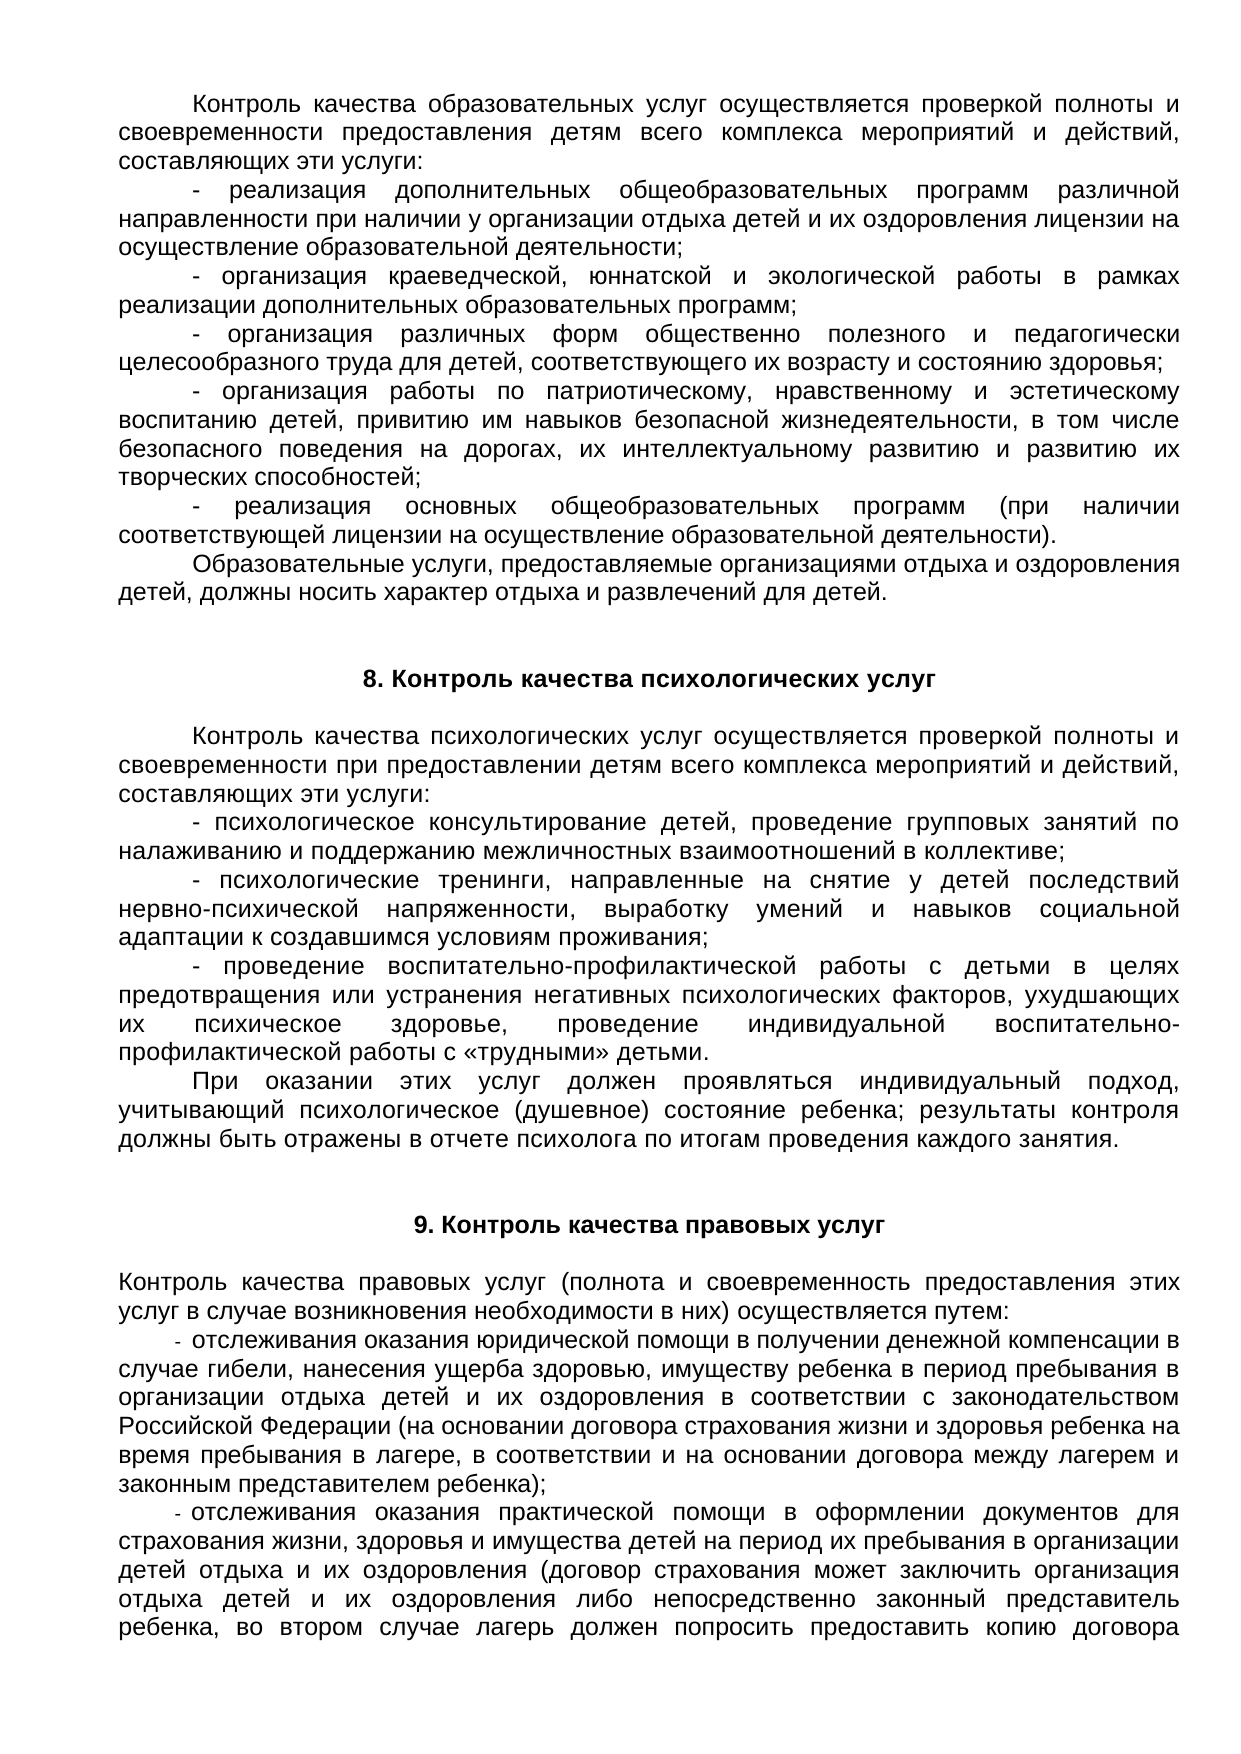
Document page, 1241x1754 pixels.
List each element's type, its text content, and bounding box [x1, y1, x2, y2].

text Контроль качества правовых услуг (полнота и своевременность предоставления этих услуг в случае возникновения необходимости в них) осуществляется путем: [118, 1267, 1181, 1325]
list отслеживания оказания юридической помощи в получении денежной компенсации в случае гибели, нанесения ущерба здоровью, имуществу ребенка в период пребывания в организации отдыха детей и их оздоровления в соответствии с законодательством Российской Федерации (на основании договора страхования жизни и здоровья ребенка на время пребывания в лагере, в соответствии и на основании договора между лагерем и законным представителем ребенка); [118, 1325, 1181, 1497]
text Контроль качества психологических услуг осуществляется проверкой полноты и своевременности при предоставлении детям всего комплекса мероприятий и действий, составляющих эти услуги: [118, 721, 1181, 807]
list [118, 1497, 1181, 1641]
text - реализация дополнительных общеобразовательных программ различной направленности при наличии у организации отдыха детей и их оздоровления лицензии на осуществление образовательной деятельности; [118, 175, 1181, 261]
text 9. Контроль качества правовых услуг [118, 1210, 1181, 1239]
text 8. Контроль качества психологических услуг [118, 664, 1181, 692]
text - организация работы по патриотическому, нравственному и эстетическому воспитанию детей, привитию им навыков безопасной жизнедеятельности, в том числе безопасного поведения на дорогах, их интеллектуальному развитию и развитию их творческих способностей; [118, 376, 1181, 491]
text При оказании этих услуг должен проявляться индивидуальный подход, учитывающий психологическое (душевное) состояние ребенка; результаты контроля должны быть отражены в отчете психолога по итогам проведения каждого занятия. [118, 1066, 1181, 1152]
text - организация краеведческой, юннатской и экологической работы в рамках реализации дополнительных образовательных программ; [118, 261, 1181, 319]
text Контроль качества образовательных услуг осуществляется проверкой полноты и своевременности предоставления детям всего комплекса мероприятий и действий, составляющих эти услуги: [118, 89, 1181, 175]
text Образовательные услуги, предоставляемые организациями отдыха и оздоровления детей, должны носить характер отдыха и развлечений для детей. [118, 549, 1181, 606]
text - психологическое консультирование детей, проведение групповых занятий по налаживанию и поддержанию межличностных взаимоотношений в коллективе; [118, 807, 1181, 865]
text - реализация основных общеобразовательных программ (при наличии соответствующей лицензии на осуществление образовательной деятельности). [118, 491, 1181, 549]
text - проведение воспитательно-профилактической работы с детьми в целях предотвращения или устранения негативных психологических факторов, ухудшающих их психическое здоровье, проведение индивидуальной воспитательно-профилактической работы с «трудными» детьми. [118, 951, 1181, 1066]
text - психологические тренинги, направленные на снятие у детей последствий нервно-психической напряженности, выработку умений и навыков социальной адаптации к создавшимся условиям проживания; [118, 865, 1181, 951]
text - организация различных форм общественно полезного и педагогически целесообразного труда для детей, соответствующего их возрасту и состоянию здоровья; [118, 319, 1181, 376]
